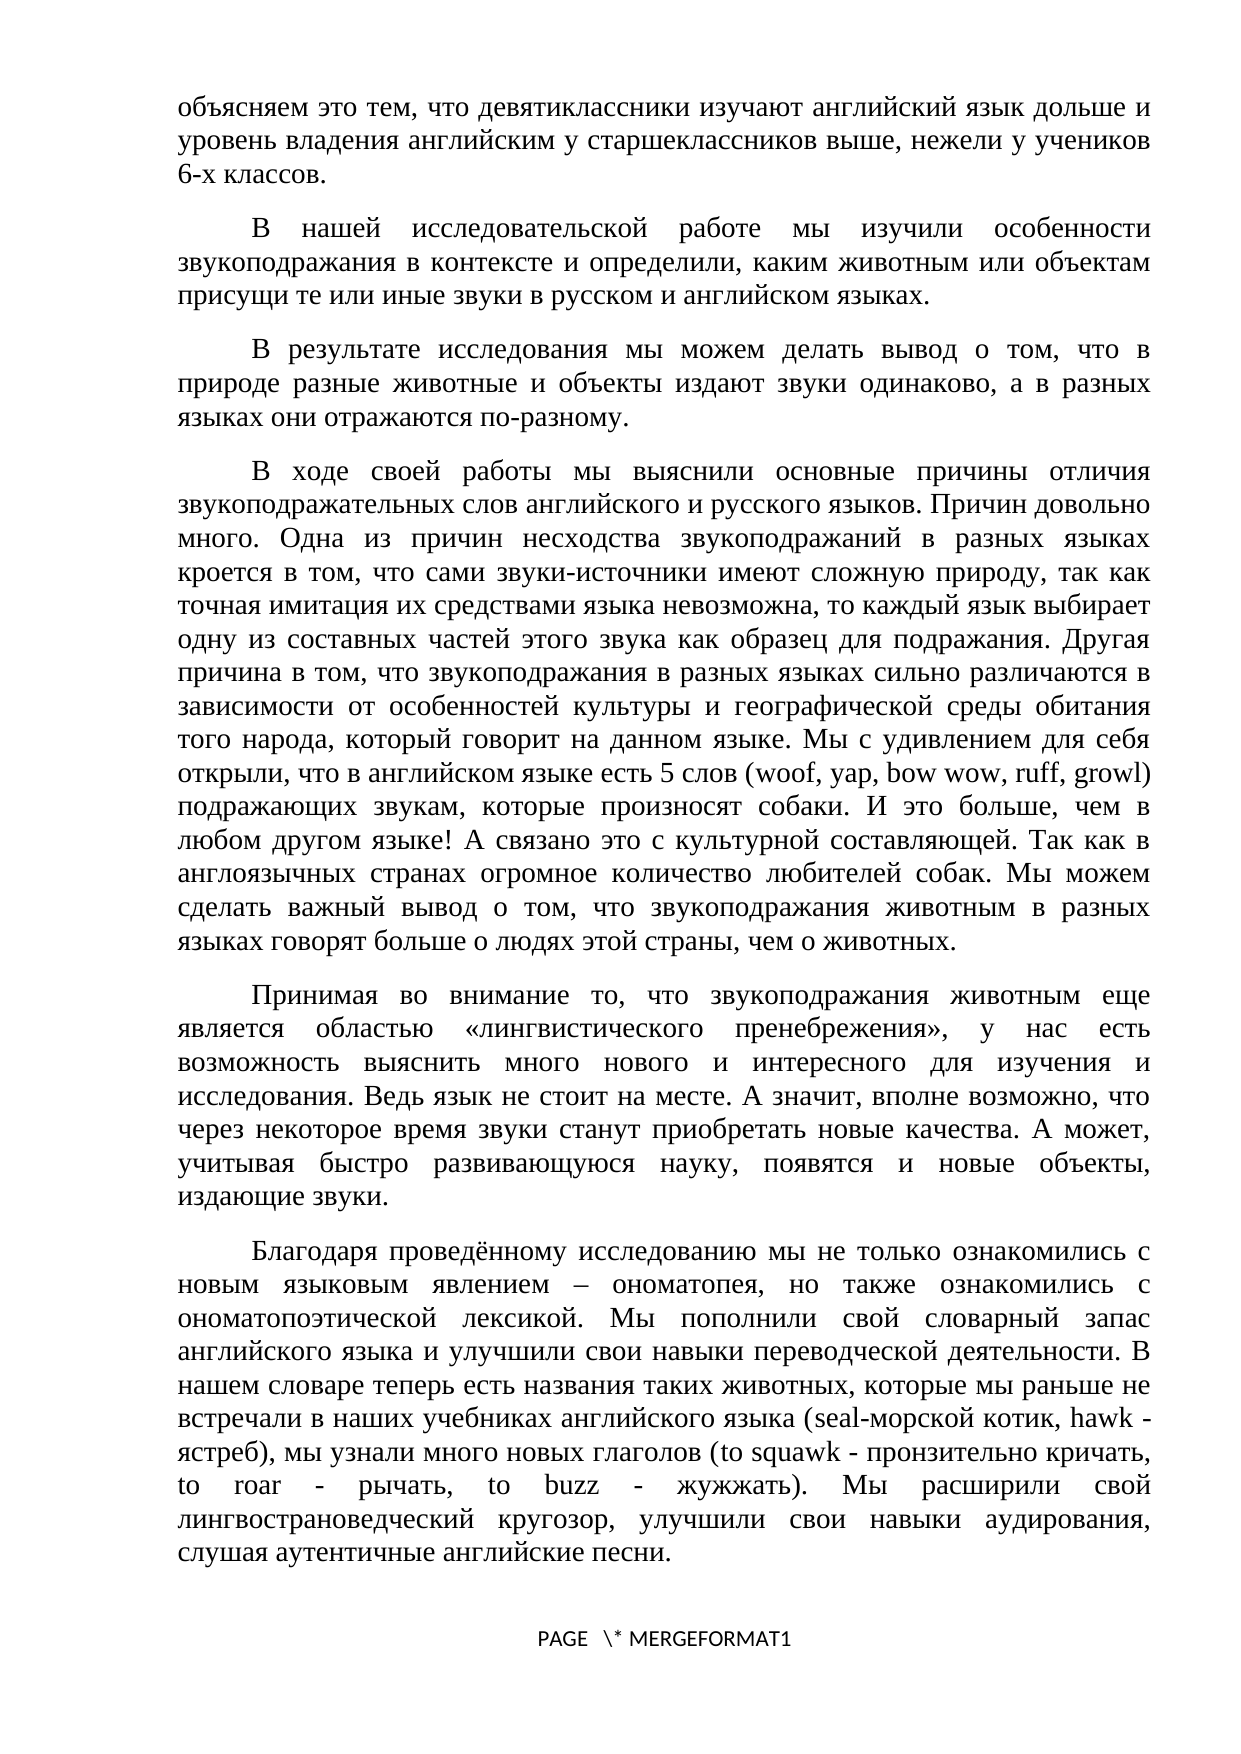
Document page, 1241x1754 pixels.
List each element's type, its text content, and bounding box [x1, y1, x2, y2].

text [177, 89, 1152, 189]
text В результате исследования мы можем делать вывод о том, что в природе разные животные и объекты издают звуки одинаково, а в разных языках они отражаются по-разному. [177, 332, 1152, 432]
text В нашей исследовательской работе мы изучили особенности звукоподражания в контексте и определили, каким животным или объектам присущи те или иные звуки в русском и английском языках. [177, 210, 1152, 311]
text В ходе своей работы мы выяснили основные причины отличия звукоподражательных слов английского и русского языков. Причин довольно много. Одна из причин несходства звукоподражаний в разных языках кроется в том, что сами звуки-источники имеют сложную природу, так как точная имитация их средствами языка невозможна, то каждый язык выбирает одну из составных частей этого звука как образец для подражания. Другая причина в том, что звукоподражания в разных языках сильно различаются в зависимости от особенностей культуры и географической среды обитания того народа, который говорит на данном языке. Мы с удивлением для себя открыли, что в английском языке есть 5 слов (woof, yap, bow wow, ruff, growl) подражающих звукам, которые произносят собаки. И это больше, чем в любом другом языке! А связано это с культурной составляющей. Так как в англоязычных странах огромное количество любителей собак. Мы можем сделать важный вывод о том, что звукоподражания животным в разных языках говорят больше о людях этой страны, чем о животных. [177, 453, 1152, 956]
text Благодаря проведённому исследованию мы не только ознакомились с новым языковым явлением – ономатопея, но также ознакомились с ономатопоэтической лексикой. Мы пополнили свой словарный запас английского языка и улучшили свои навыки переводческой деятельности. В нашем словаре теперь есть названия таких животных, которые мы раньше не встречали в наших учебниках английского языка (seal-морской котик, hawk - ястреб), мы узнали много новых глаголов (to squawk - пронзительно кричать, to roar - рычать, to buzz - жужжать). Мы расширили свой лингвострановедческий кругозор, улучшили свои навыки аудирования, слушая аутентичные английские песни. [177, 1233, 1152, 1568]
text Принимая во внимание то, что звукоподражания животным еще является областью «лингвистического пренебрежения», у нас есть возможность выяснить много нового и интересного для изучения и исследования. Ведь язык не стоит на месте. А значит, вполне возможно, что через некоторое время звуки станут приобретать новые качества. А может, учитывая быстро развивающуюся науку, появятся и новые объекты, издающие звуки. [177, 977, 1152, 1212]
